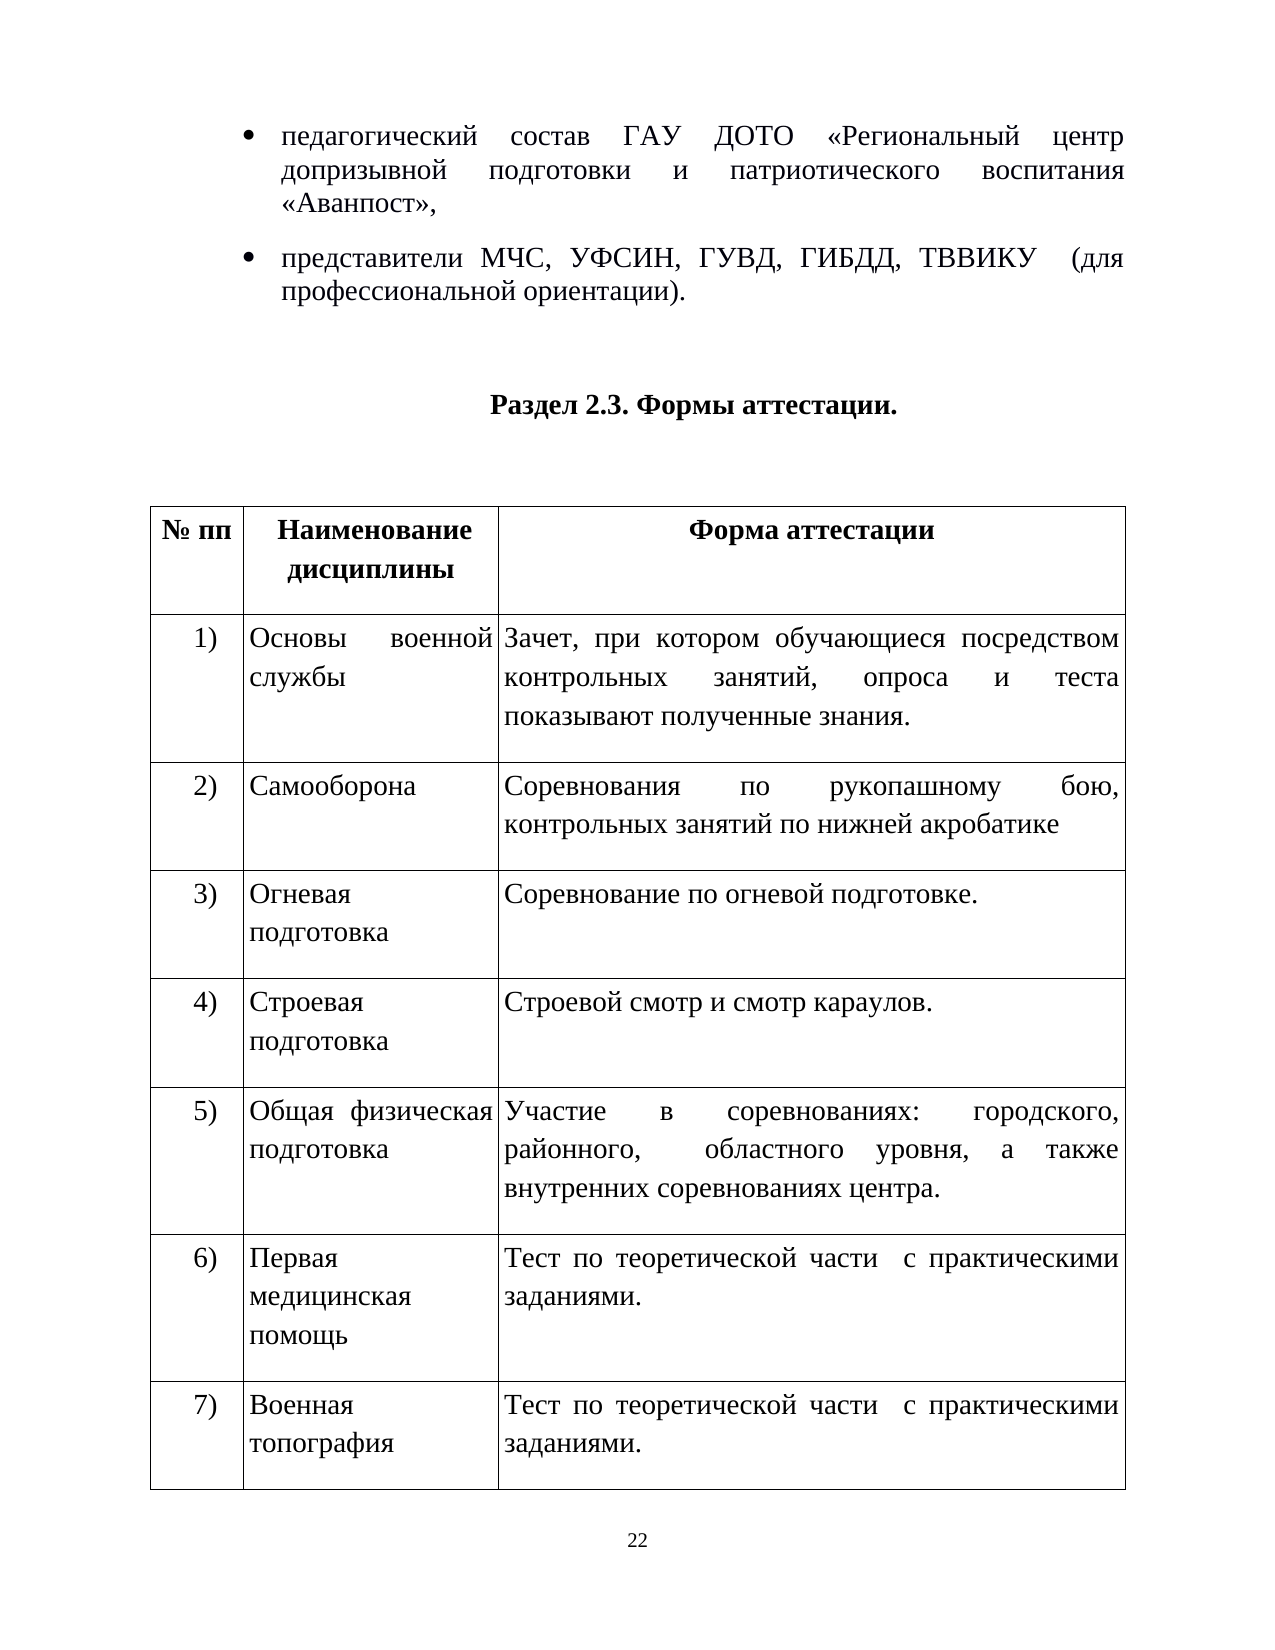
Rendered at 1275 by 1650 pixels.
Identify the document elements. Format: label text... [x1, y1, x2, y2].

table_header Наименование дисциплины [244, 507, 498, 614]
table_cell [499, 1382, 1125, 1489]
table_header № пп [151, 507, 243, 614]
table_cell Участие в соревнованиях: городского, районного, областного уровня, а также внутренних соревнованиях центра. [499, 1088, 1125, 1234]
table_cell Строевой смотр и смотр караулов. [499, 979, 1125, 1087]
table_cell [151, 1382, 243, 1489]
table_cell Соревнование по огневой подготовке. [499, 871, 1125, 978]
table_cell [151, 763, 243, 870]
text Раздел 2.3. Формы аттестации. [150, 387, 1125, 421]
table_cell [151, 1235, 243, 1381]
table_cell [499, 1235, 1125, 1381]
table_cell Первая медицинская помощь [244, 1235, 498, 1381]
table_cell [151, 979, 243, 1087]
table_cell Военная топография [244, 1382, 498, 1489]
table_cell Общая физическая подготовка [244, 1088, 498, 1234]
table_cell Самооборона [244, 763, 498, 870]
table_header Форма аттестации [499, 507, 1125, 614]
table_cell Соревнования по рукопашному бою, контрольных занятий по нижней акробатике [499, 763, 1125, 870]
table_cell Зачет, при котором обучающиеся посредством контрольных занятий, опроса и теста показывают полученные знания. [499, 615, 1125, 761]
table_cell [151, 1088, 243, 1234]
table_cell Основы военной службы [244, 615, 498, 761]
list педагогический состав ГАУ ДОТО «Региональный центр допризывной подготовки и патриотического воспитания «Аванпост», [244, 118, 1125, 219]
table_cell [151, 615, 243, 761]
list представители МЧС, УФСИН, ГУВД, ГИБДД, ТВВИКУ (для профессиональной ориентации). [244, 240, 1125, 307]
table_cell Строевая подготовка [244, 979, 498, 1087]
table_cell [151, 871, 243, 978]
table_cell Огневая подготовка [244, 871, 498, 978]
